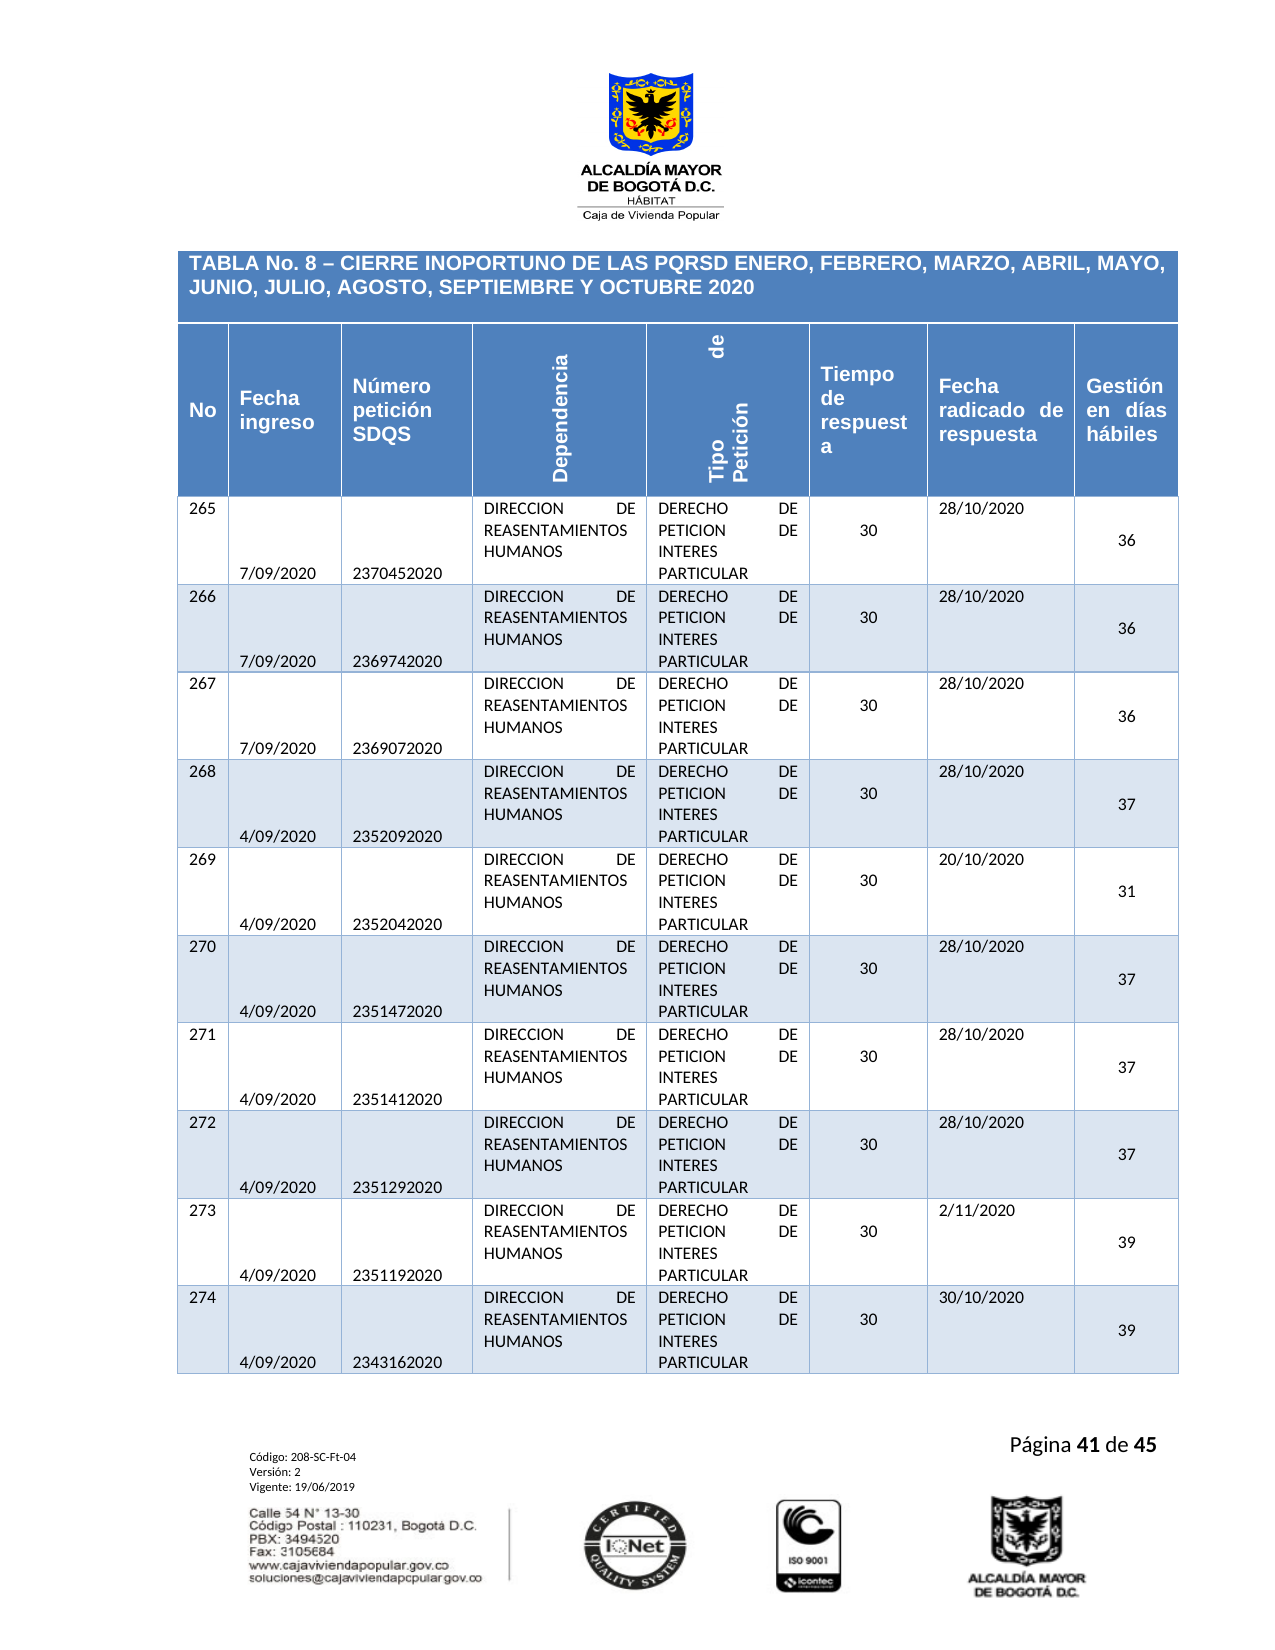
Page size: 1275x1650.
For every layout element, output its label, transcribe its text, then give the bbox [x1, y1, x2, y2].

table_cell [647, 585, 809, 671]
table_cell No [178, 324, 228, 496]
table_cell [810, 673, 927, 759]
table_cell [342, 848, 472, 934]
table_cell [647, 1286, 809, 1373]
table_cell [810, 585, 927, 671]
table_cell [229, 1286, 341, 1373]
table_cell Tiempo de respuesta [810, 324, 927, 496]
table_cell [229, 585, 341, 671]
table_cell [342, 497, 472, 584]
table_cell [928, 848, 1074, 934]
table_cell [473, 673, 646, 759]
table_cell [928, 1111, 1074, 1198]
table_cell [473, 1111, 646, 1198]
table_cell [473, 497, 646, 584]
table_cell Número petición SDQS [342, 324, 472, 496]
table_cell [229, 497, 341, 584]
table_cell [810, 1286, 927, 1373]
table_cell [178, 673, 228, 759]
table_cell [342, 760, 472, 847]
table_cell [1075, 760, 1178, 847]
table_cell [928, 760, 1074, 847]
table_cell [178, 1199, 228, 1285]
table_cell Dependencia [473, 324, 646, 496]
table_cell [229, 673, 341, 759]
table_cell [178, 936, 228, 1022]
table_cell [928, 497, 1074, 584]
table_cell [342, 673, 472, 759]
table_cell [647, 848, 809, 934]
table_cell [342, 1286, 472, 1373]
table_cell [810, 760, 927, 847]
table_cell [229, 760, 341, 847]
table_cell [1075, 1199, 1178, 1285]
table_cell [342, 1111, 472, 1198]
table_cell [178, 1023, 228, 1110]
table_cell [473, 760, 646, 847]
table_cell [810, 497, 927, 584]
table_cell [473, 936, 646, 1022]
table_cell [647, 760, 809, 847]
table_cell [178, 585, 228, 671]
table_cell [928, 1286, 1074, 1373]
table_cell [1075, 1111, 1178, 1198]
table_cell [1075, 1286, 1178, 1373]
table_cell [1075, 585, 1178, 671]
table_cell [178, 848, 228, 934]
picture [577, 73, 724, 221]
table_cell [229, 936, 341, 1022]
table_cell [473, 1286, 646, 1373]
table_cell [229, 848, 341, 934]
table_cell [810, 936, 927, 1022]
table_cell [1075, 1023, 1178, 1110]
picture [175, 1436, 1152, 1611]
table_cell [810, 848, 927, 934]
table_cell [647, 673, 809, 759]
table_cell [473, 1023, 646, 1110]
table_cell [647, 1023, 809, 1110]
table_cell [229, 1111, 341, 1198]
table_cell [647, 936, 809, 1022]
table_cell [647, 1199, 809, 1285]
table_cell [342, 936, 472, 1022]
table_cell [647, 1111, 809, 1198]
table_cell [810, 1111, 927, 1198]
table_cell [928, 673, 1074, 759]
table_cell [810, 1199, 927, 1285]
table_cell Fecha ingreso [229, 324, 341, 496]
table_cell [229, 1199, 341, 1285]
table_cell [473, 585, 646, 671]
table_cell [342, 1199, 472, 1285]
table_header TABLA No. 8 – CIERRE INOPORTUNO DE LAS PQRSD ENERO, FEBRERO, MARZO, ABRIL, MAYO, JUNIO, JULIO, AGOSTO, SEPTIEMBRE Y OCTUBRE 2020 [178, 251, 1178, 322]
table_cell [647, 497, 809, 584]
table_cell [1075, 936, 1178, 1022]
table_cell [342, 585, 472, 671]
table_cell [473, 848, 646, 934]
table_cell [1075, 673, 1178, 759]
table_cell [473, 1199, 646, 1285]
table_cell Tipo de Petición [647, 324, 809, 496]
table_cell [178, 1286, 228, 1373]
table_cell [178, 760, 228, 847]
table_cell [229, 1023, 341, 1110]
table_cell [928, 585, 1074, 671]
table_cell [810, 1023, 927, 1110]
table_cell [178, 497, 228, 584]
table_cell Gestión en días hábiles [1075, 324, 1178, 496]
table_cell Fecha radicado de respuesta [928, 324, 1074, 496]
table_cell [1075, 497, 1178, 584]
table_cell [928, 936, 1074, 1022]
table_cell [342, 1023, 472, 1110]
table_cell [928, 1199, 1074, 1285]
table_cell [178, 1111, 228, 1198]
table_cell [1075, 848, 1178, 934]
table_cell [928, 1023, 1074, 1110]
